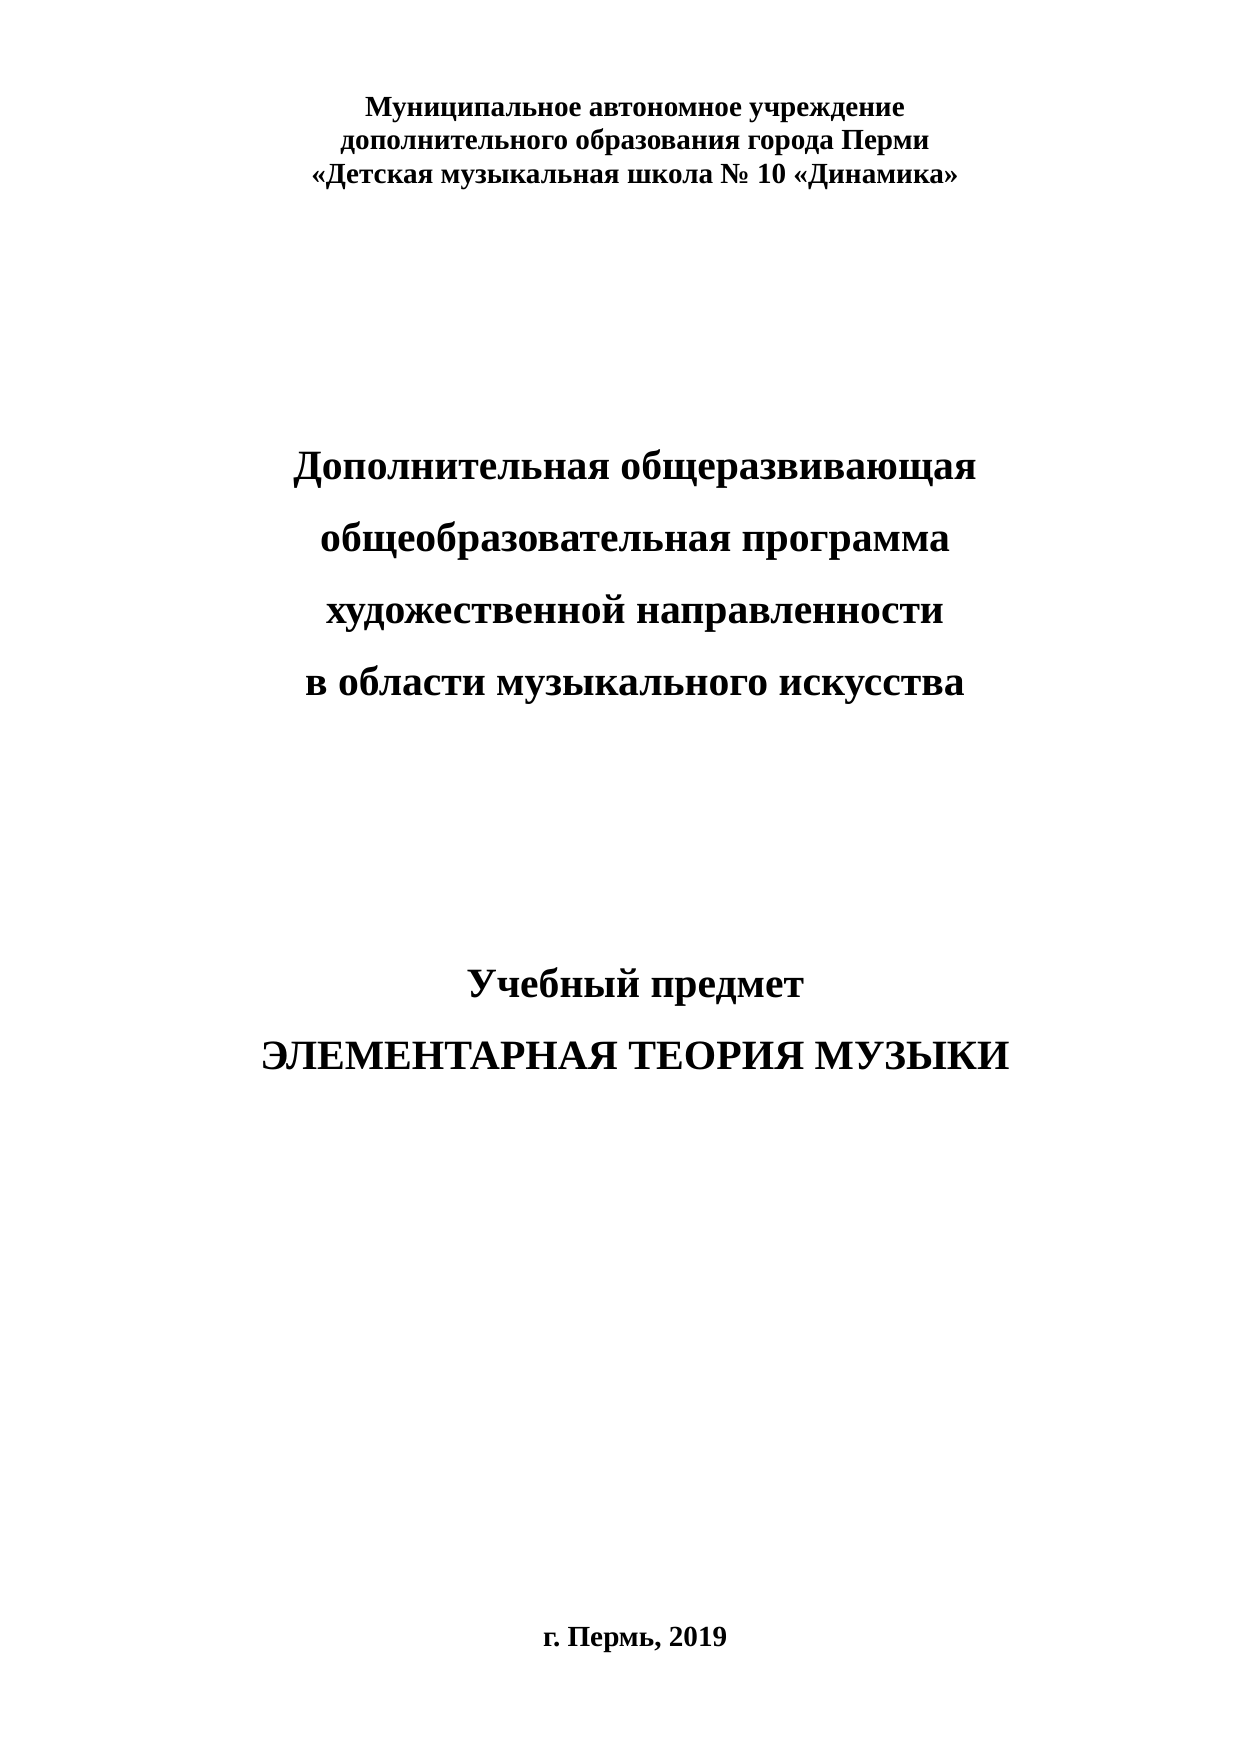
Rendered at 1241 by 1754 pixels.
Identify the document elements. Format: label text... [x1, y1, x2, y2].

text общеобразовательная программа [118, 513, 1152, 561]
text дополнительного образования города Перми [118, 122, 1152, 156]
text «Детская музыкальная школа № 10 «Динамика» [118, 156, 1152, 189]
text Муниципальное автономное учреждение [118, 89, 1152, 122]
text художественной направленности [118, 584, 1152, 632]
text Дополнительная общеразвивающая [118, 441, 1152, 489]
text ЭЛЕМЕНТАРНАЯ ТЕОРИЯ МУЗЫКИ [118, 1030, 1152, 1078]
text Учебный предмет [118, 958, 1152, 1006]
text в области музыкального искусства [118, 656, 1152, 704]
text г. Пермь, 2019 [118, 1619, 1152, 1653]
